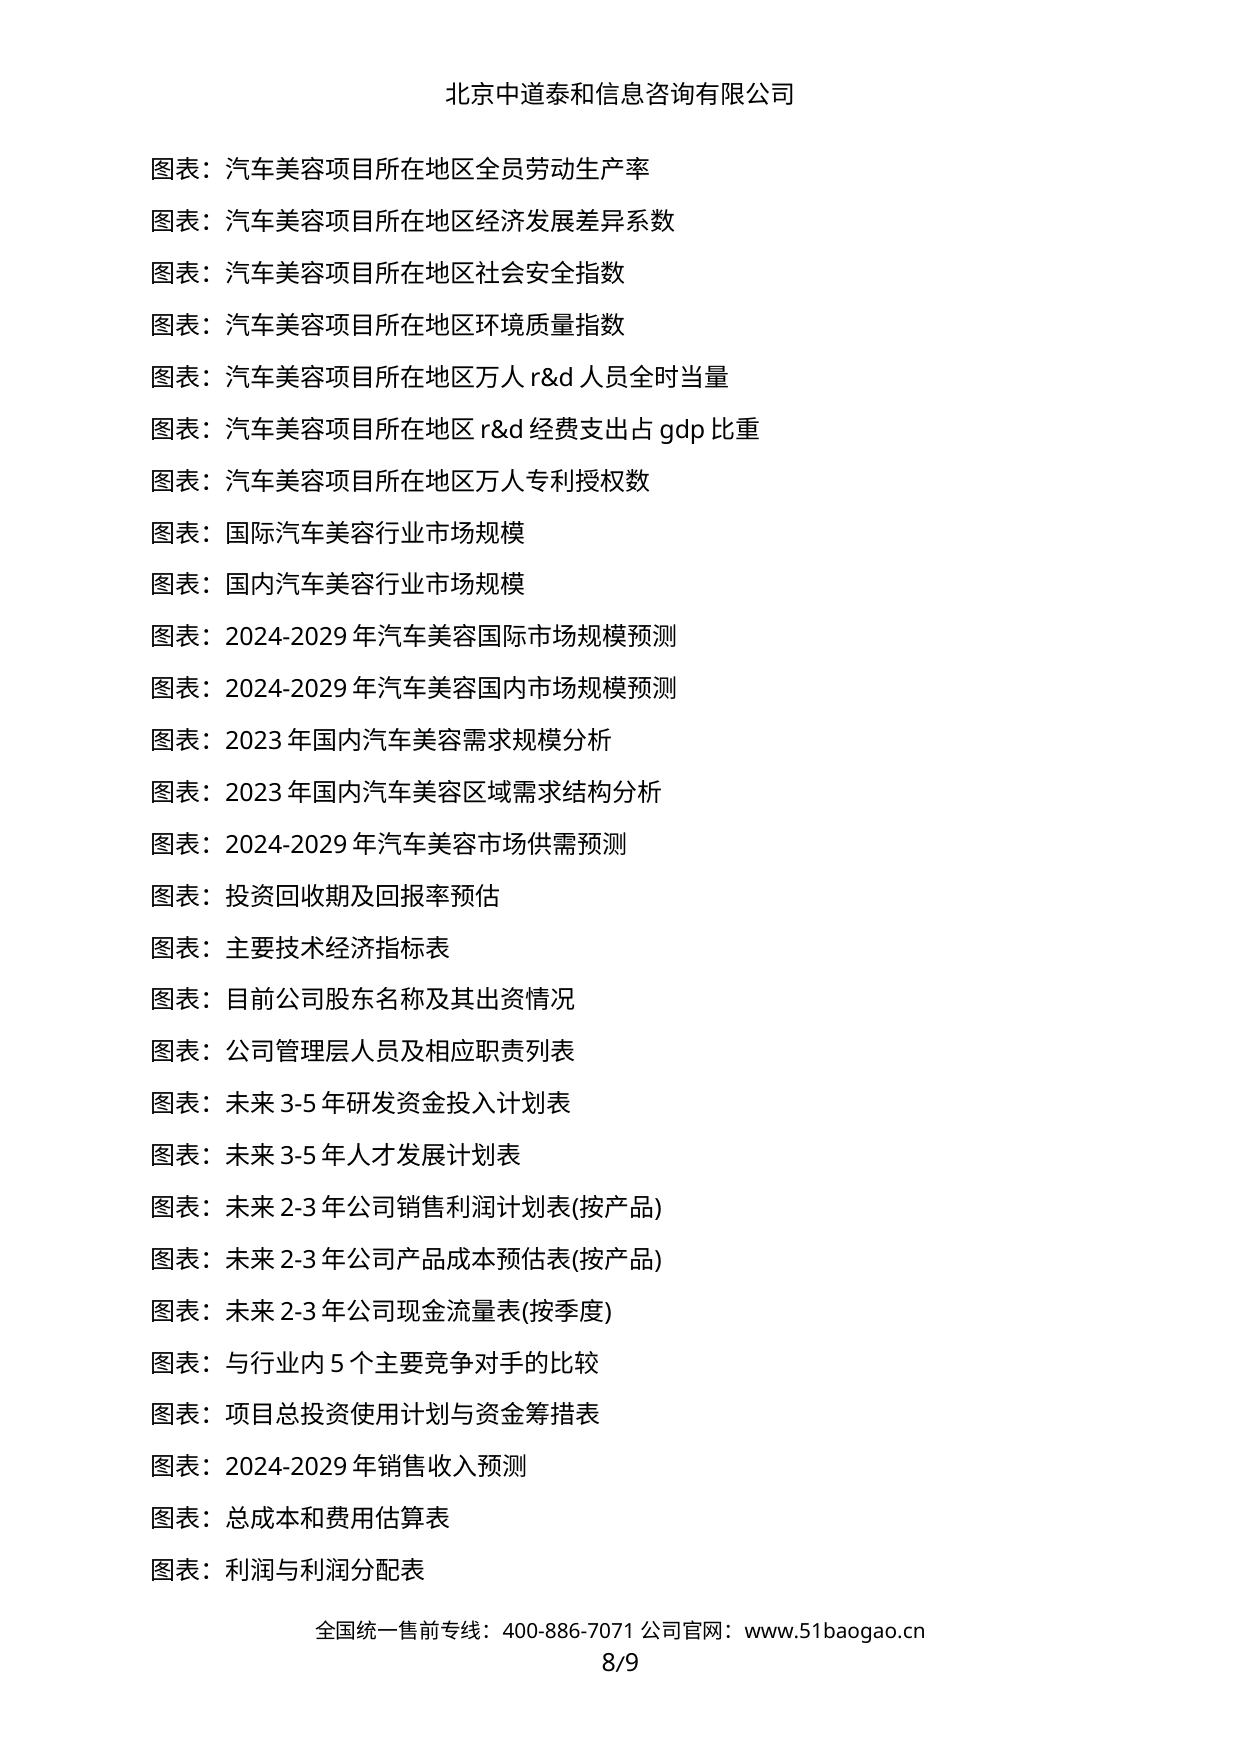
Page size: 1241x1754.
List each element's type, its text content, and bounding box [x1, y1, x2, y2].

text 图表：公司管理层人员及相应职责列表 [150, 1032, 1090, 1068]
text 图表：未来2-3年公司产品成本预估表(按产品) [150, 1239, 1090, 1276]
text 图表：2023年国内汽车美容区域需求结构分析 [150, 772, 1090, 809]
text 图表：国内汽车美容行业市场规模 [150, 565, 1090, 601]
text 图表：2024-2029年汽车美容国内市场规模预测 [150, 669, 1090, 705]
text 图表：未来2-3年公司销售利润计划表(按产品) [150, 1187, 1090, 1224]
text 图表：2024-2029年汽车美容市场供需预测 [150, 824, 1090, 861]
text 图表：与行业内5个主要竞争对手的比较 [150, 1343, 1090, 1379]
text 图表：投资回收期及回报率预估 [150, 876, 1090, 912]
text 图表：未来3-5年人才发展计划表 [150, 1136, 1090, 1172]
text 图表：未来3-5年研发资金投入计划表 [150, 1084, 1090, 1120]
text 图表：汽车美容项目所在地区万人r&d人员全时当量 [150, 357, 1090, 394]
text 图表：汽车美容项目所在地区经济发展差异系数 [150, 202, 1090, 238]
text 图表：汽车美容项目所在地区社会安全指数 [150, 254, 1090, 290]
text 图表：汽车美容项目所在地区万人专利授权数 [150, 461, 1090, 497]
text 图表：汽车美容项目所在地区r&d经费支出占gdp比重 [150, 409, 1090, 446]
text 图表：2024-2029年销售收入预测 [150, 1447, 1090, 1483]
text 图表：目前公司股东名称及其出资情况 [150, 980, 1090, 1016]
text 图表：国际汽车美容行业市场规模 [150, 513, 1090, 549]
text 图表：主要技术经济指标表 [150, 928, 1090, 964]
text 图表：利润与利润分配表 [150, 1551, 1090, 1587]
text 图表：项目总投资使用计划与资金筹措表 [150, 1395, 1090, 1431]
text 图表：2023年国内汽车美容需求规模分析 [150, 721, 1090, 757]
text 图表：未来2-3年公司现金流量表(按季度) [150, 1291, 1090, 1327]
text 图表：总成本和费用估算表 [150, 1499, 1090, 1535]
text 图表：汽车美容项目所在地区全员劳动生产率 [150, 150, 1090, 186]
text 图表：2024-2029年汽车美容国际市场规模预测 [150, 617, 1090, 653]
text 图表：汽车美容项目所在地区环境质量指数 [150, 306, 1090, 342]
